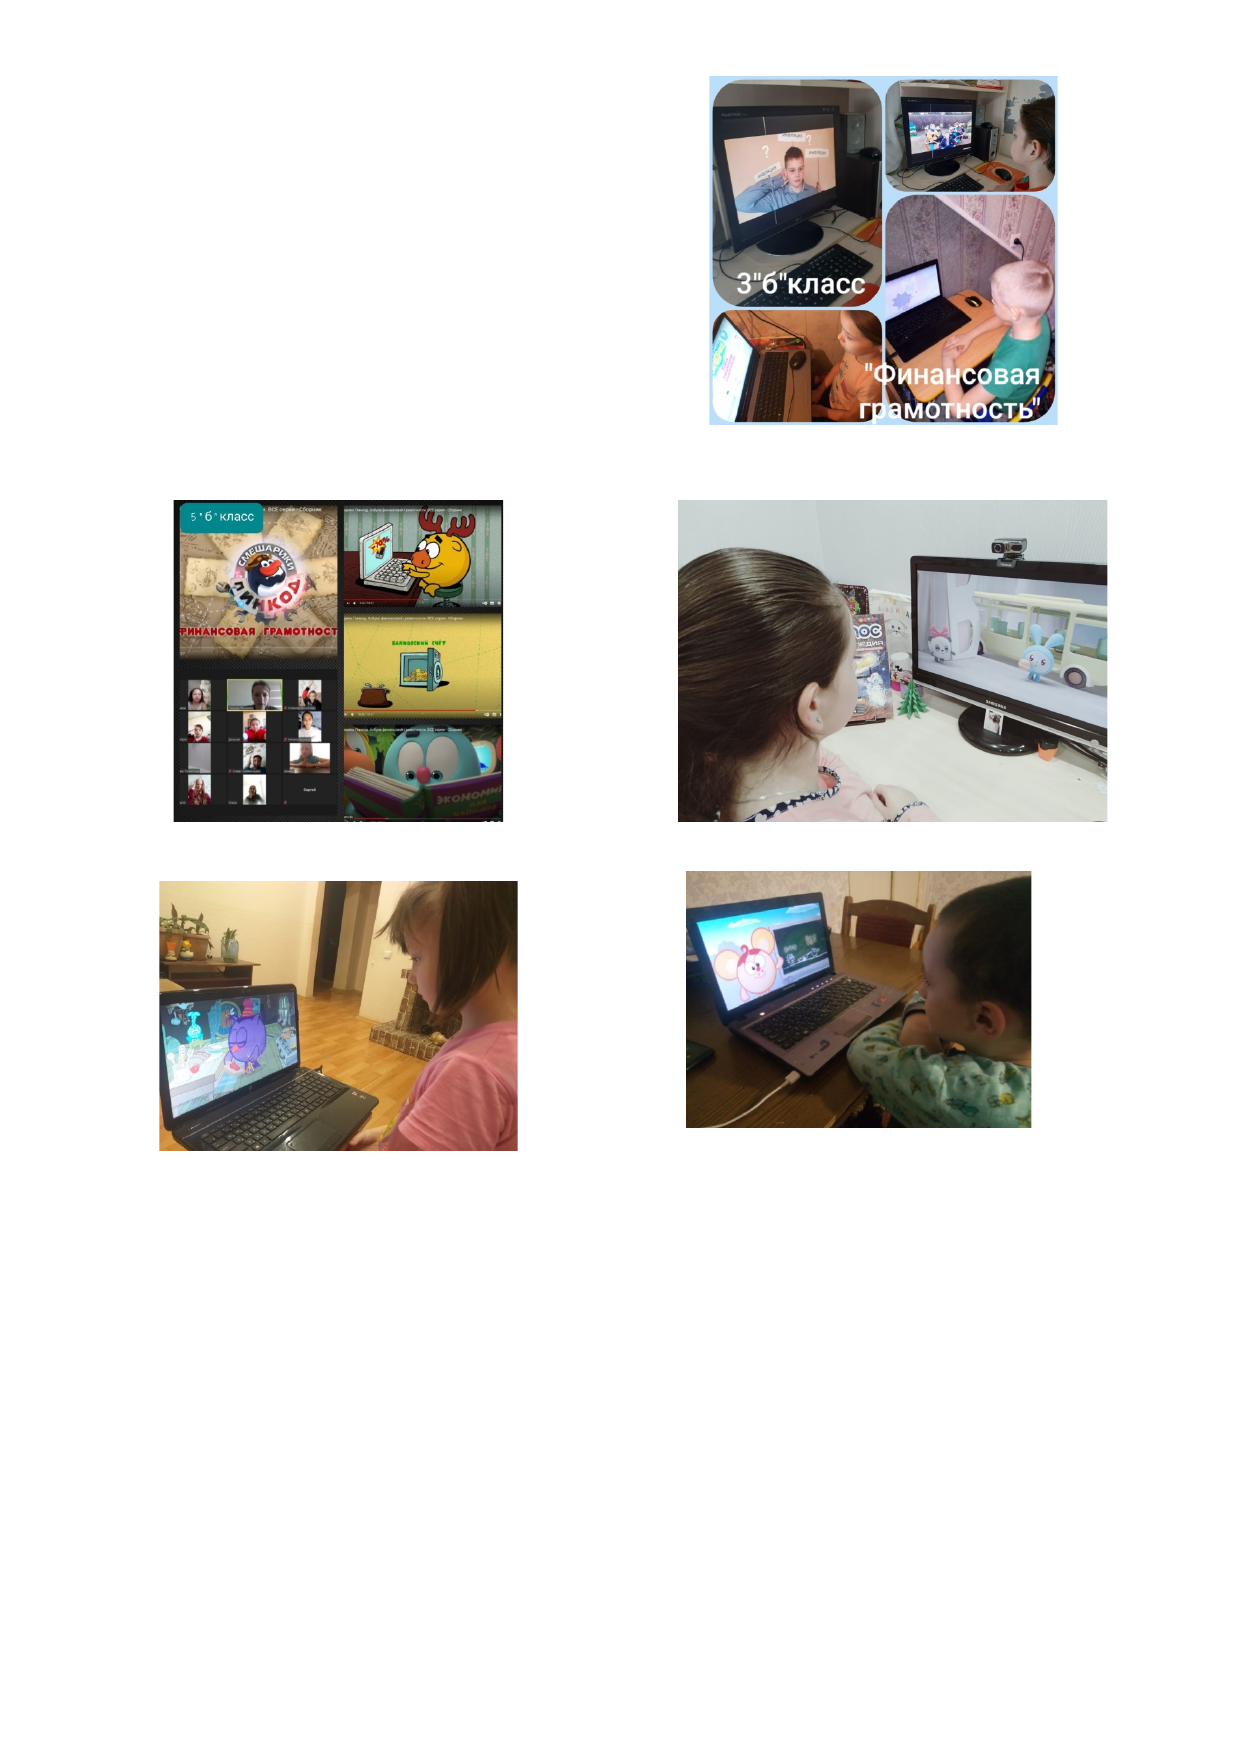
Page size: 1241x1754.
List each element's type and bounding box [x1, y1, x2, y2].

picture [709, 76, 1058, 425]
picture [173, 500, 504, 822]
picture [678, 500, 1108, 822]
picture [686, 871, 1032, 1128]
picture [159, 881, 518, 1151]
